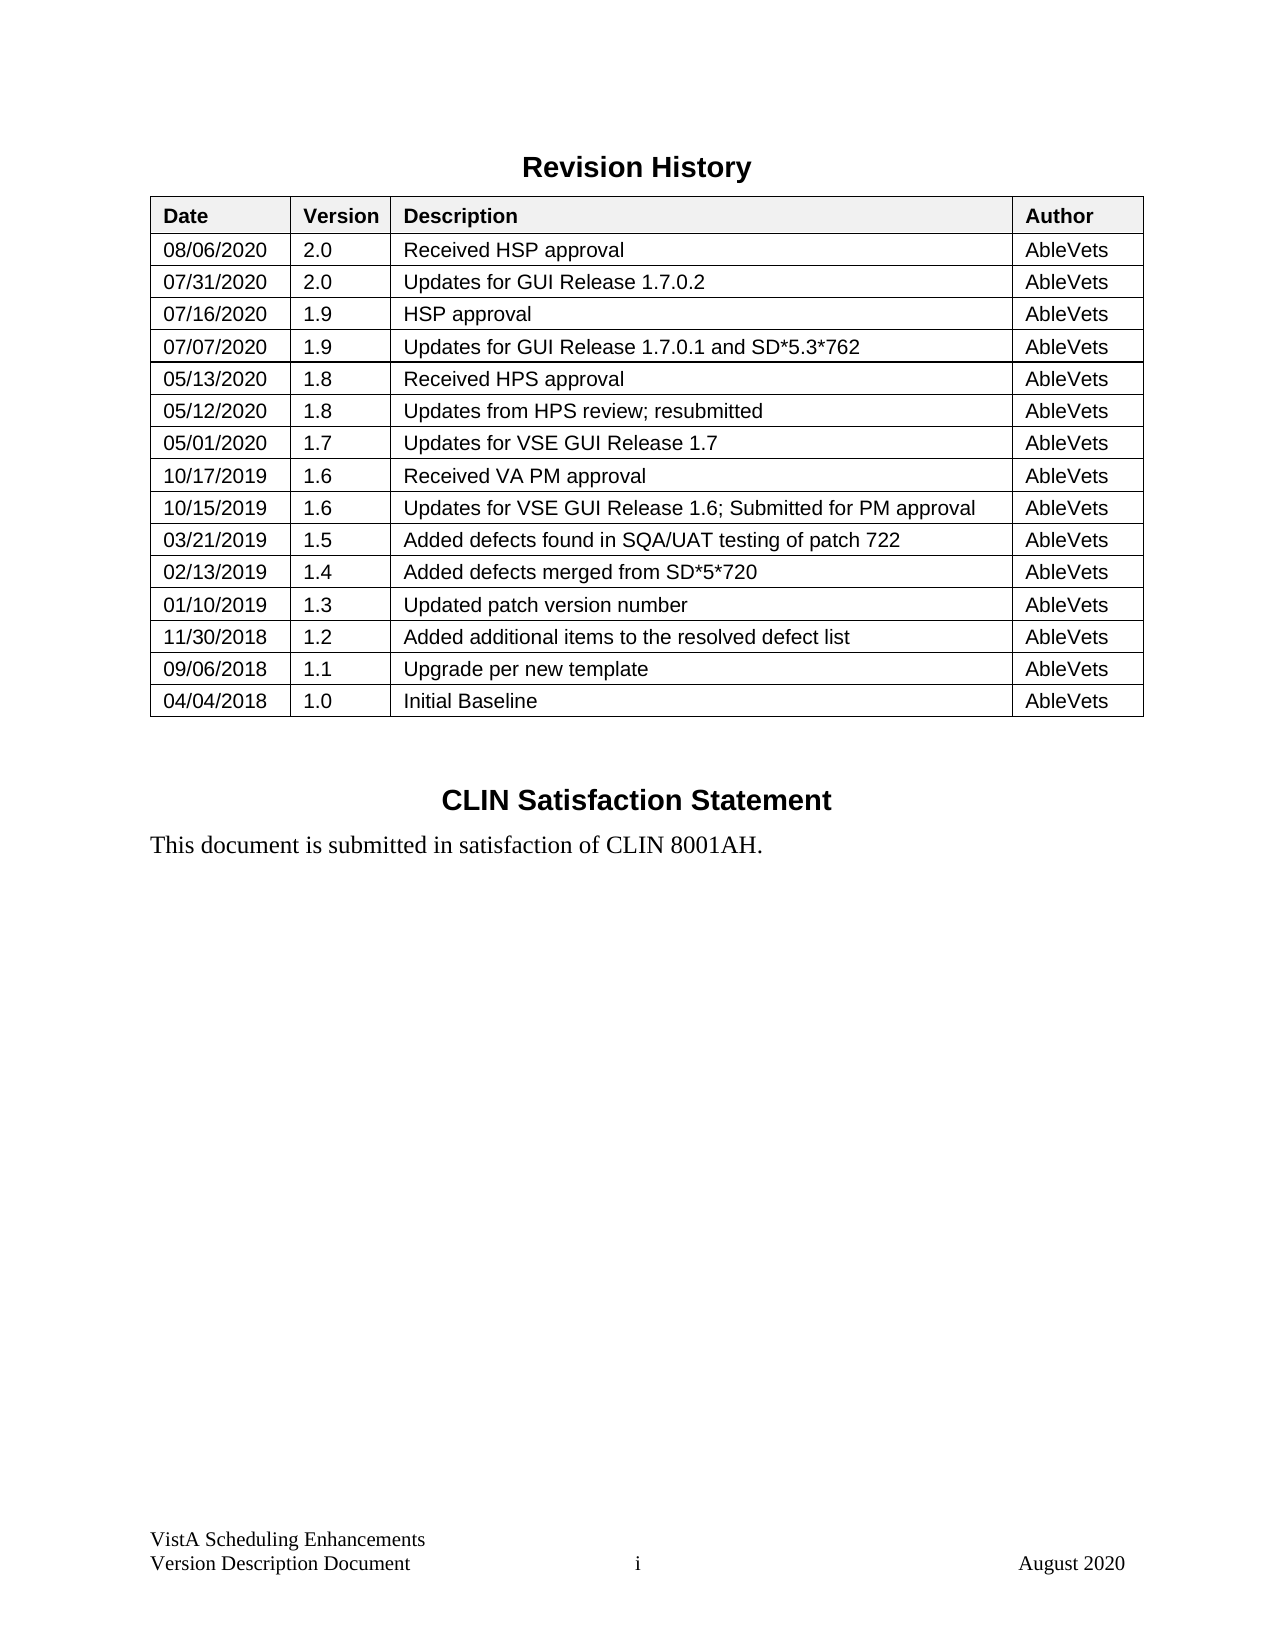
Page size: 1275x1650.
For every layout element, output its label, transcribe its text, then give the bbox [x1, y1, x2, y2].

table_cell Updates for GUI Release 1.7.0.2 [391, 266, 1012, 297]
text Revision History [395, 150, 879, 183]
table_cell 01/10/2019 [151, 588, 290, 619]
table_cell AbleVets [1013, 524, 1143, 555]
table_cell Updates for VSE GUI Release 1.6; Submitted for PM approval [391, 492, 1012, 523]
table_cell Received HPS approval [391, 363, 1012, 394]
table_cell 09/06/2018 [151, 653, 290, 684]
text This document is submitted in satisfaction of CLIN 8001AH. [150, 830, 1156, 858]
table_cell 1.5 [291, 524, 390, 555]
table_cell Added defects merged from SD*5*720 [391, 556, 1012, 587]
table_cell 1.0 [291, 685, 390, 716]
table_cell AbleVets [1013, 492, 1143, 523]
table_header Version [291, 197, 390, 232]
table_cell AbleVets [1013, 685, 1143, 716]
table_cell Added defects found in SQA/UAT testing of patch 722 [391, 524, 1012, 555]
table_cell 05/01/2020 [151, 427, 290, 458]
table_cell 1.8 [291, 363, 390, 394]
table_cell Received HSP approval [391, 234, 1012, 265]
table_cell 07/07/2020 [151, 330, 290, 361]
table_cell Updated patch version number [391, 588, 1012, 619]
table_cell 2.0 [291, 234, 390, 265]
table_cell AbleVets [1013, 621, 1143, 652]
table_cell 05/13/2020 [151, 363, 290, 394]
table_cell AbleVets [1013, 298, 1143, 329]
subtitle CLIN Satisfaction Statement [394, 783, 879, 817]
table_cell 1.8 [291, 395, 390, 426]
table_cell 11/30/2018 [151, 621, 290, 652]
table_cell 10/15/2019 [151, 492, 290, 523]
table_cell 1.9 [291, 330, 390, 361]
table_cell AbleVets [1013, 459, 1143, 491]
table_cell AbleVets [1013, 330, 1143, 361]
table_cell 10/17/2019 [151, 459, 290, 491]
table_cell 1.1 [291, 653, 390, 684]
table_cell 1.4 [291, 556, 390, 587]
table_cell AbleVets [1013, 395, 1143, 426]
table_cell Added additional items to the resolved defect list [391, 621, 1012, 652]
table_cell AbleVets [1013, 266, 1143, 297]
table_cell 07/31/2020 [151, 266, 290, 297]
table_cell AbleVets [1013, 427, 1143, 458]
table_cell 1.6 [291, 492, 390, 523]
table_cell AbleVets [1013, 234, 1143, 265]
table_cell 1.2 [291, 621, 390, 652]
table_cell 1.6 [291, 459, 390, 491]
table_cell AbleVets [1013, 363, 1143, 394]
table_cell 1.9 [291, 298, 390, 329]
table_cell AbleVets [1013, 556, 1143, 587]
table_header Description [391, 197, 1012, 232]
table_cell 1.3 [291, 588, 390, 619]
table_cell Updates for GUI Release 1.7.0.1 and SD*5.3*762 [391, 330, 1012, 361]
table_cell 05/12/2020 [151, 395, 290, 426]
table_cell 02/13/2019 [151, 556, 290, 587]
table_cell 2.0 [291, 266, 390, 297]
table_cell HSP approval [391, 298, 1012, 329]
table_cell Received VA PM approval [391, 459, 1012, 491]
table_cell 07/16/2020 [151, 298, 290, 329]
table_cell Upgrade per new template [391, 653, 1012, 684]
table_cell 08/06/2020 [151, 234, 290, 265]
table_cell 04/04/2018 [151, 685, 290, 716]
table_header Date [151, 197, 290, 232]
table_cell Updates from HPS review; resubmitted [391, 395, 1012, 426]
table_cell AbleVets [1013, 653, 1143, 684]
table_header Author [1013, 197, 1143, 232]
table_cell AbleVets [1013, 588, 1143, 619]
table_cell Updates for VSE GUI Release 1.7 [391, 427, 1012, 458]
table_cell Initial Baseline [391, 685, 1012, 716]
table_cell 1.7 [291, 427, 390, 458]
table_cell 03/21/2019 [151, 524, 290, 555]
